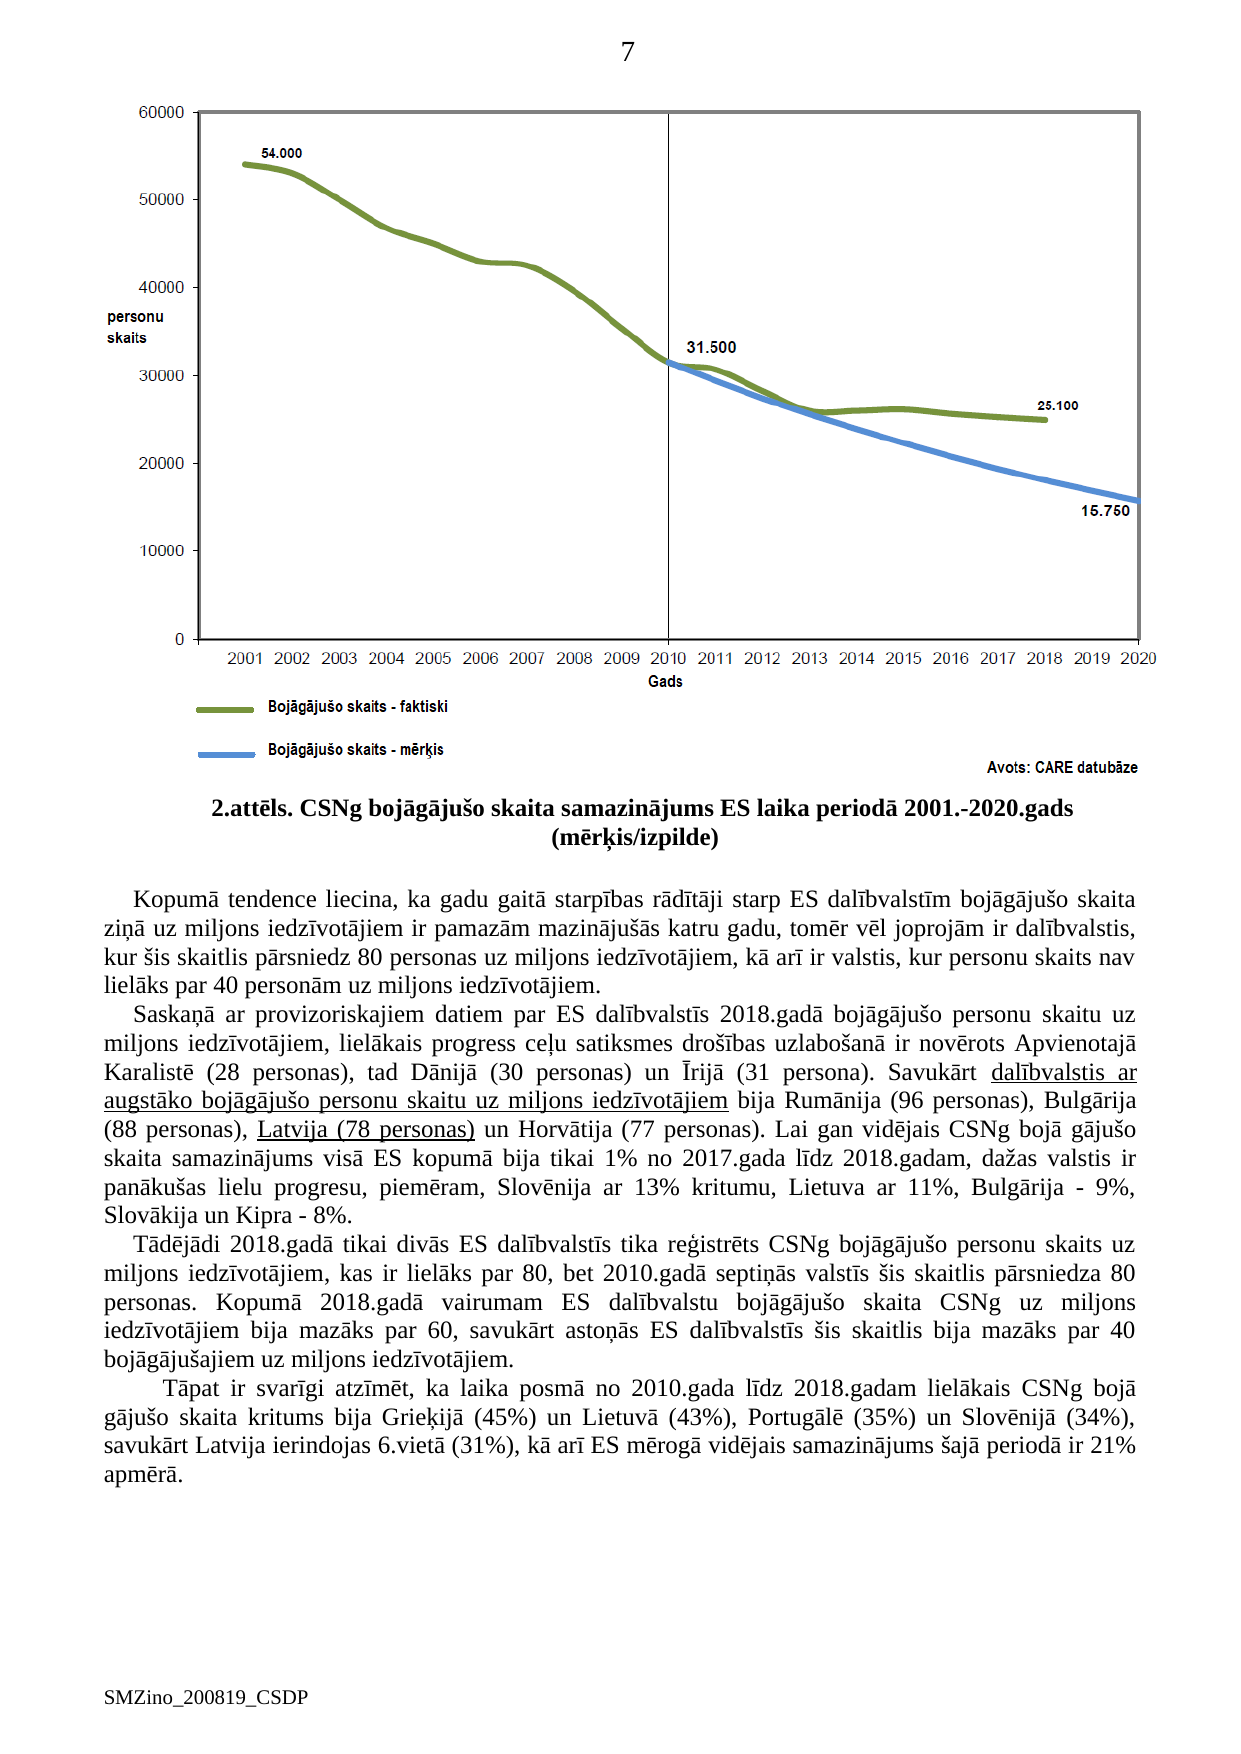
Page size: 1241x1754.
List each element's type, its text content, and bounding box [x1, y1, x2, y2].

text 2.attēls. CSNg bojāgājušo skaita samazinājums ES laika periodā 2001.-2020.gads (mērķis/izpilde) [118, 794, 1152, 851]
text Tāpat ir svarīgi atzīmēt, ka laika posmā no 2010.gada līdz 2018.gadam lielākais CSNg bojā gājušo skaita kritums bija Grieķijā (45%) un Lietuvā (43%), Portugālē (35%) un Slovēnijā (34%), savukārt Latvija ierindojas 6.vietā (31%), kā arī ES mērogā vidējais samazinājums šajā periodā ir 21% apmērā. [103, 1373, 1137, 1488]
text Tādējādi 2018.gadā tikai divās ES dalībvalstīs tika reģistrēts CSNg bojāgājušo personu skaits uz miljons iedzīvotājiem, kas ir lielāks par 80, bet 2010.gadā septiņās valstīs šis skaitlis pārsniedza 80 personas. Kopumā 2018.gadā vairumam ES dalībvalstu bojāgājušo skaita CSNg uz miljons iedzīvotājiem bija mazāks par 60, savukārt astoņās ES dalībvalstīs šis skaitlis bija mazāks par 40 bojāgājušajiem uz miljons iedzīvotājiem. [103, 1229, 1137, 1373]
picture [103, 88, 1184, 794]
text Saskaņā ar provizoriskajiem datiem par ES dalībvalstīs 2018.gadā bojāgājušo personu skaitu uz miljons iedzīvotājiem, lielākais progress ceļu satiksmes drošības uzlabošanā ir novērots Apvienotajā Karalistē (28 personas), tad Dānijā (30 personas) un Īrijā (31 persona). Savukārt dalībvalstis ar augstāko bojāgājušo personu skaitu uz miljons iedzīvotājiem bija Rumānija (96 personas), Bulgārija (88 personas), Latvija (78 personas) un Horvātija (77 personas). Lai gan vidējais CSNg bojā gājušo skaita samazinājums visā ES kopumā bija tikai 1% no 2017.gada līdz 2018.gadam, dažas valstis ir panākušas lielu progresu, piemēram, Slovēnija ar 13% kritumu, Lietuva ar 11%, Bulgārija - 9%, Slovākija un Kipra - 8%. [103, 999, 1137, 1229]
text Kopumā tendence liecina, ka gadu gaitā starpības rādītāji starp ES dalībvalstīm bojāgājušo skaita ziņā uz miljons iedzīvotājiem ir pamazām mazinājušās katru gadu, tomēr vēl joprojām ir dalībvalstis, kur šis skaitlis pārsniedz 80 personas uz miljons iedzīvotājiem, kā arī ir valstis, kur personu skaits nav lielāks par 40 personām uz miljons iedzīvotājiem. [103, 884, 1137, 999]
